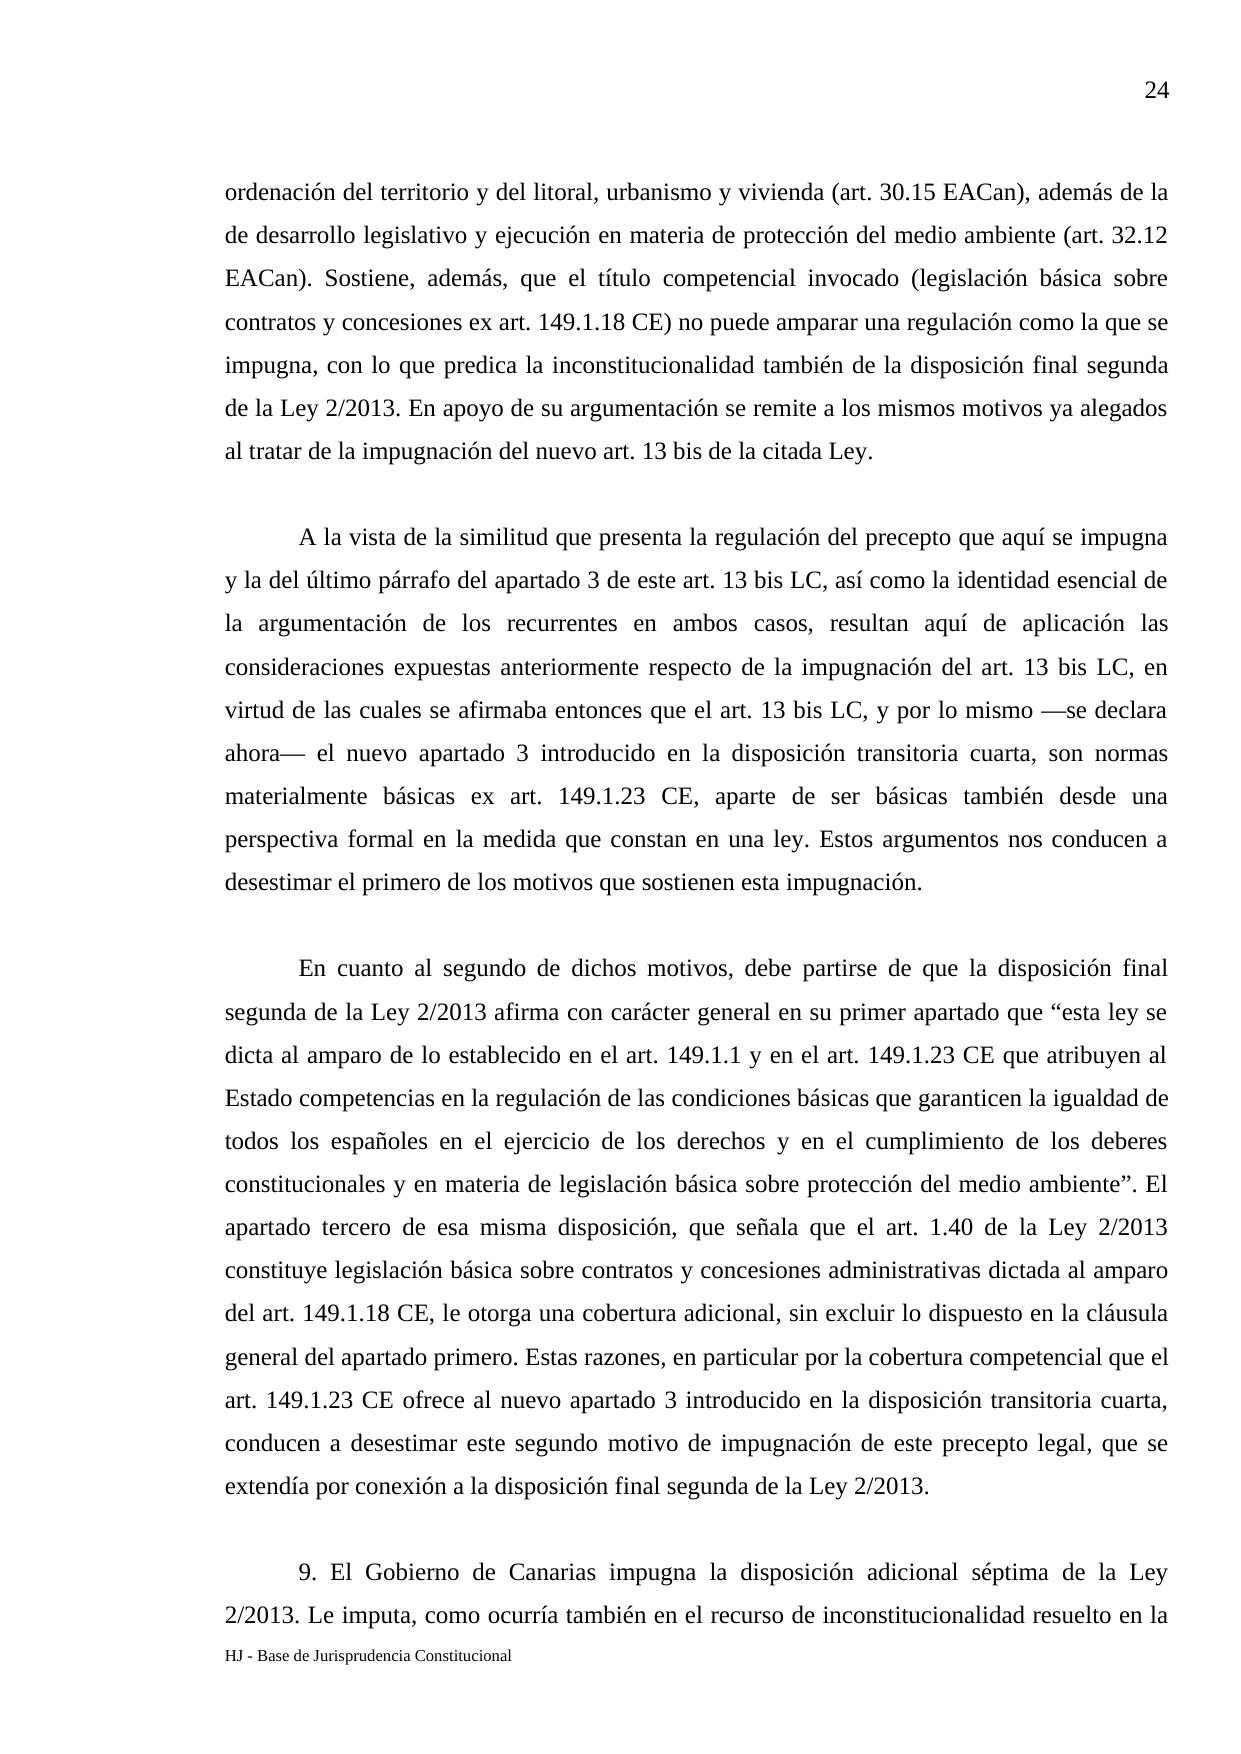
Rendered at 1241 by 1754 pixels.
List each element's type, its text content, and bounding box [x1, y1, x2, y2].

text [224, 177, 1169, 465]
text En cuanto al segundo de dichos motivos, debe partirse de que la disposición final segunda de la Ley 2/2013 afirma con carácter general en su primer apartado que “esta ley se dicta al amparo de lo establecido en el art. 149.1.1 y en el art. 149.1.23 CE que atribuyen al Estado competencias en la regulación de las condiciones básicas que garanticen la igualdad de todos los españoles en el ejercicio de los derechos y en el cumplimiento de los deberes constitucionales y en materia de legislación básica sobre protección del medio ambiente”. El apartado tercero de esa misma disposición, que señala que el art. 1.40 de la Ley 2/2013 constituye legislación básica sobre contratos y concesiones administrativas dictada al amparo del art. 149.1.18 CE, le otorga una cobertura adicional, sin excluir lo dispuesto en la cláusula general del apartado primero. Estas razones, en particular por la cobertura competencial que el art. 149.1.23 CE ofrece al nuevo apartado 3 introducido en la disposición transitoria cuarta, conducen a desestimar este segundo motivo de impugnación de este precepto legal, que se extendía por conexión a la disposición final segunda de la Ley 2/2013. [224, 953, 1169, 1500]
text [224, 1557, 1169, 1629]
text A la vista de la similitud que presenta la regulación del precepto que aquí se impugna y la del último párrafo del apartado 3 de este art. 13 bis LC, así como la identidad esencial de la argumentación de los recurrentes en ambos casos, resultan aquí de aplicación las consideraciones expuestas anteriormente respecto de la impugnación del art. 13 bis LC, en virtud de las cuales se afirmaba entonces que el art. 13 bis LC, y por lo mismo —se declara ahora— el nuevo apartado 3 introducido en la disposición transitoria cuarta, son normas materialmente básicas ex art. 149.1.23 CE, aparte de ser básicas también desde una perspectiva formal en la medida que constan en una ley. Estos argumentos nos conducen a desestimar el primero de los motivos que sostienen esta impugnación. [224, 522, 1169, 896]
